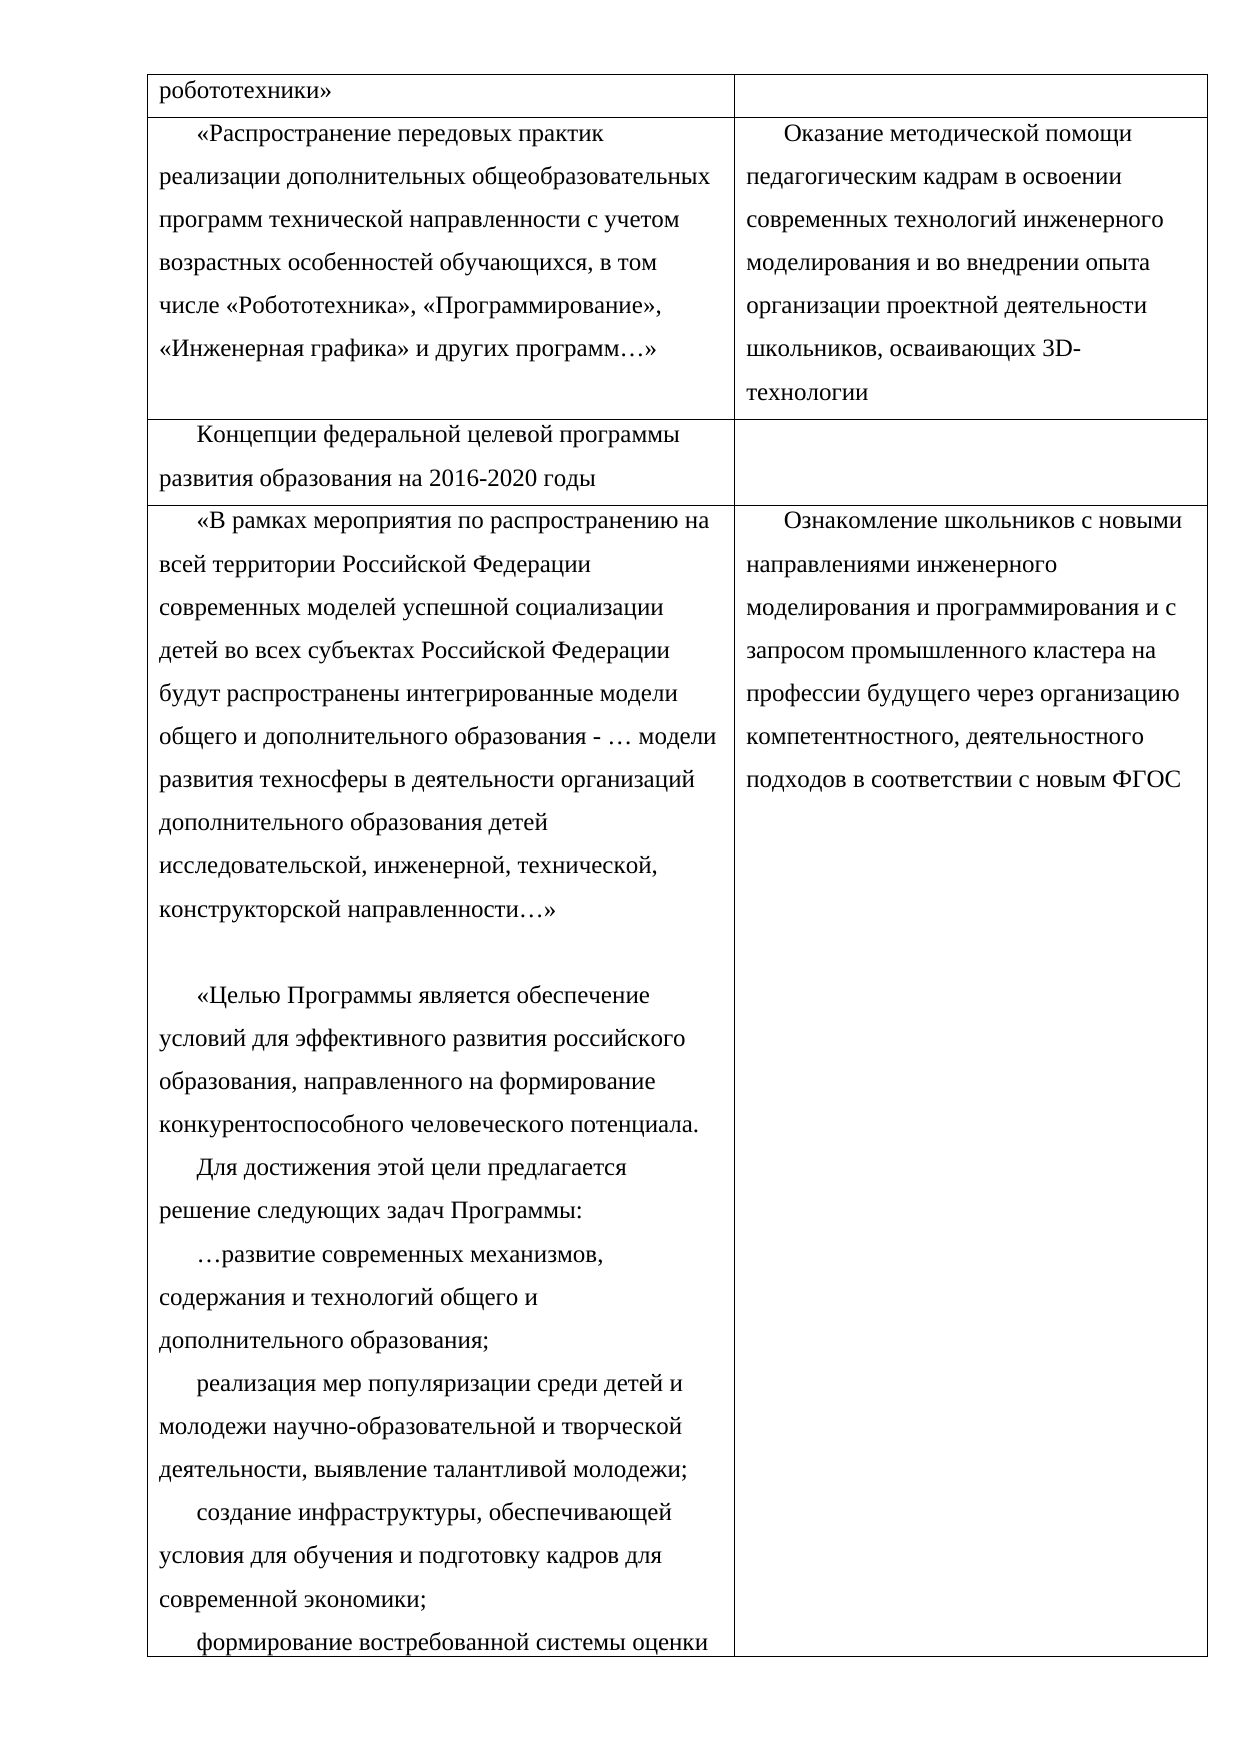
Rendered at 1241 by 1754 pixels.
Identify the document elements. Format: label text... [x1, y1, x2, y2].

table_cell Концепции федеральной целевой программы развития образования на 2016-2020 годы [148, 420, 734, 504]
table_cell «Распространение передовых практик реализации дополнительных общеобразовательных программ технической направленности с учетом возрастных особенностей обучающихся, в том числе «Робототехника», «Программирование», «Инженерная графика» и других программ…» [148, 118, 734, 418]
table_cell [735, 75, 1207, 117]
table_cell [148, 75, 734, 117]
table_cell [148, 506, 734, 1656]
table_cell Оказание методической помощи педагогическим кадрам в освоении современных технологий инженерного моделирования и во внедрении опыта организации проектной деятельности школьников, осваивающих 3D-технологии [735, 118, 1207, 418]
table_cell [735, 506, 1207, 1656]
table_cell [735, 420, 1207, 504]
